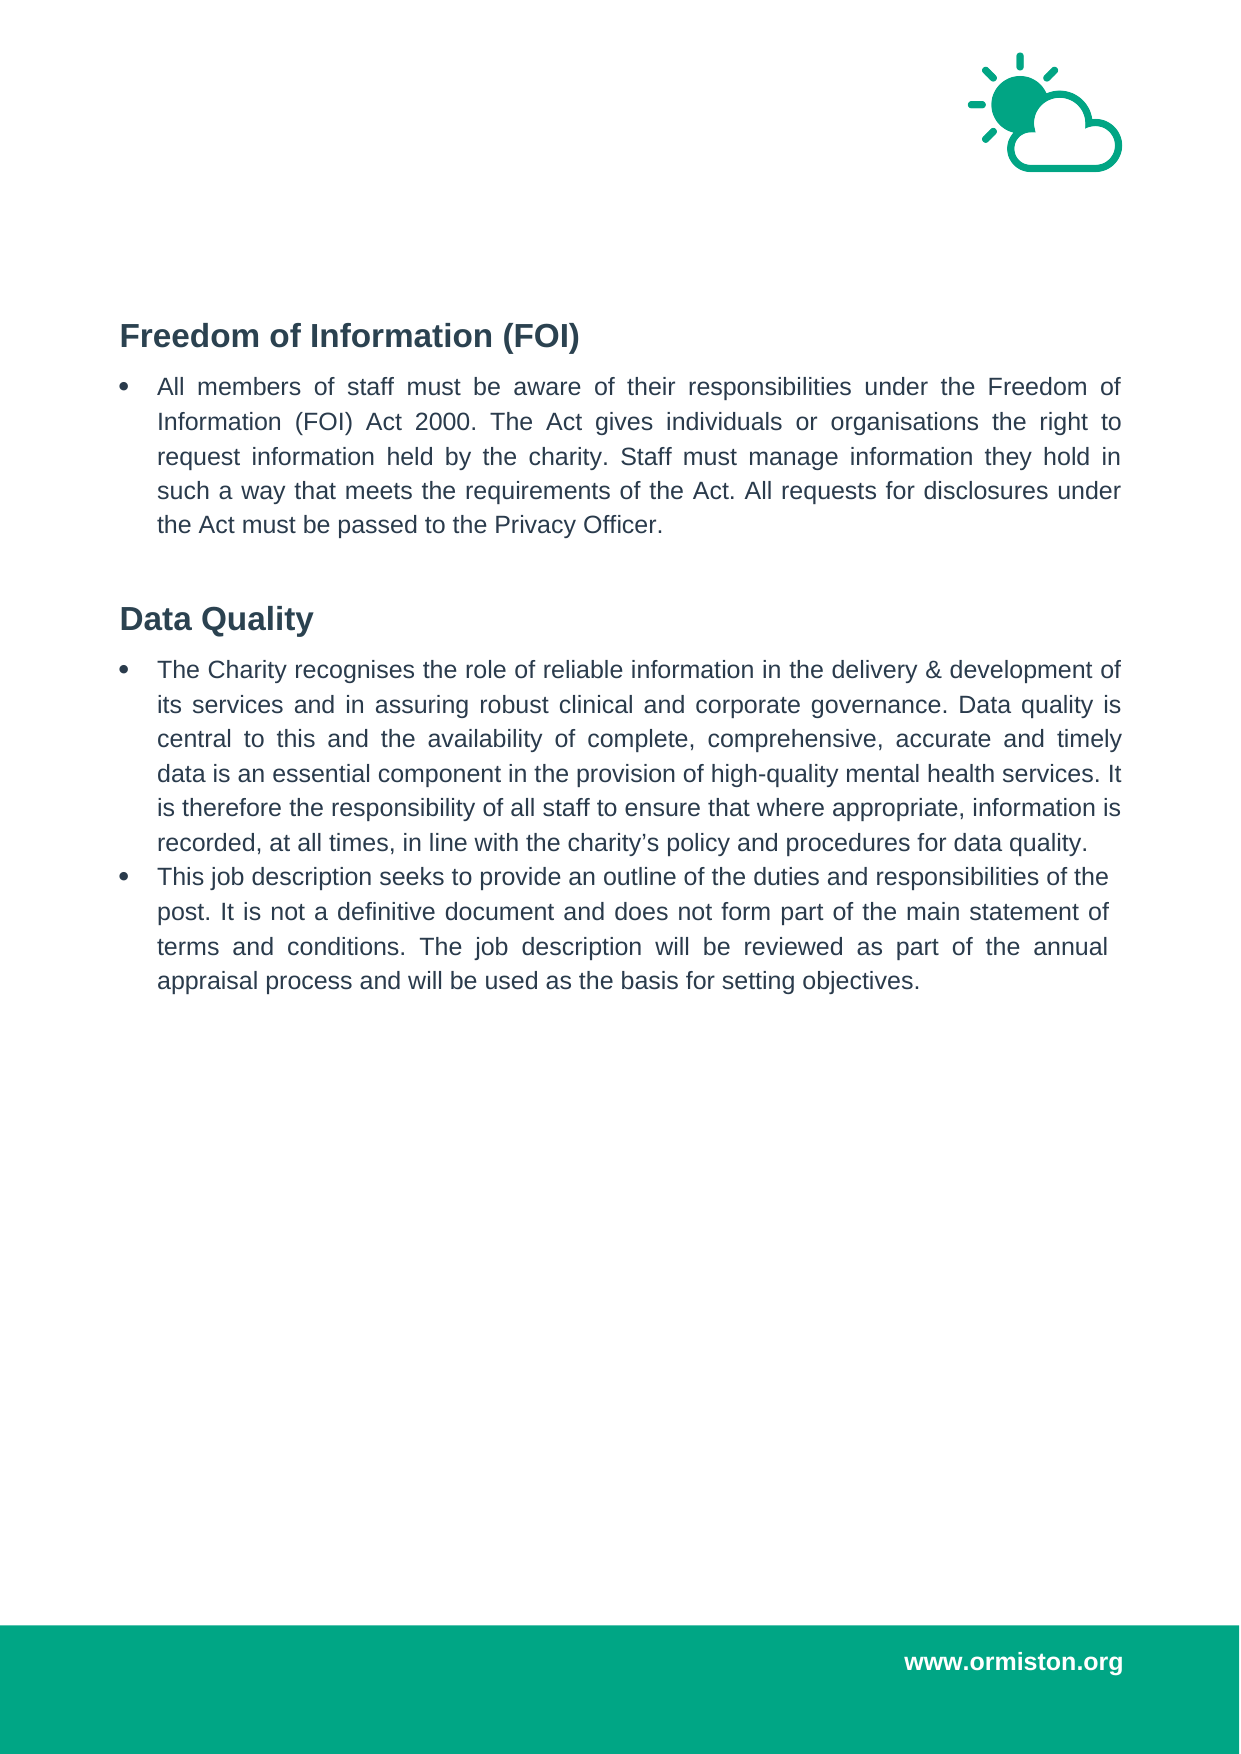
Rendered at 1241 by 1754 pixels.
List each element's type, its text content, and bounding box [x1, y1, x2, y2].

text Data Quality [119, 599, 1123, 638]
text Freedom of Information (FOI) [119, 316, 1123, 355]
list This job description seeks to provide an outline of the duties and responsibilities of the post. It is not a definitive document and does not form part of the main statement of terms and conditions. The job description will be reviewed as part of the annual appraisal process and will be used as the basis for setting objectives. [119, 862, 1111, 995]
list All members of staff must be aware of their responsibilities under the Freedom of Information (FOI) Act 2000. The Act gives individuals or organisations the right to request information held by the charity. Staff must manage information they hold in such a way that meets the requirements of the Act. All requests for disclosures under the Act must be passed to the Privacy Officer. [119, 372, 1123, 539]
picture [963, 47, 1127, 178]
list The Charity recognises the role of reliable information in the delivery & development of its services and in assuring robust clinical and corporate governance. Data quality is central to this and the availability of complete, comprehensive, accurate and timely data is an essential component in the provision of high-quality mental health services. It is therefore the responsibility of all staff to ensure that where appropriate, information is recorded, at all times, in line with the charity’s policy and procedures for data quality. [119, 655, 1123, 857]
